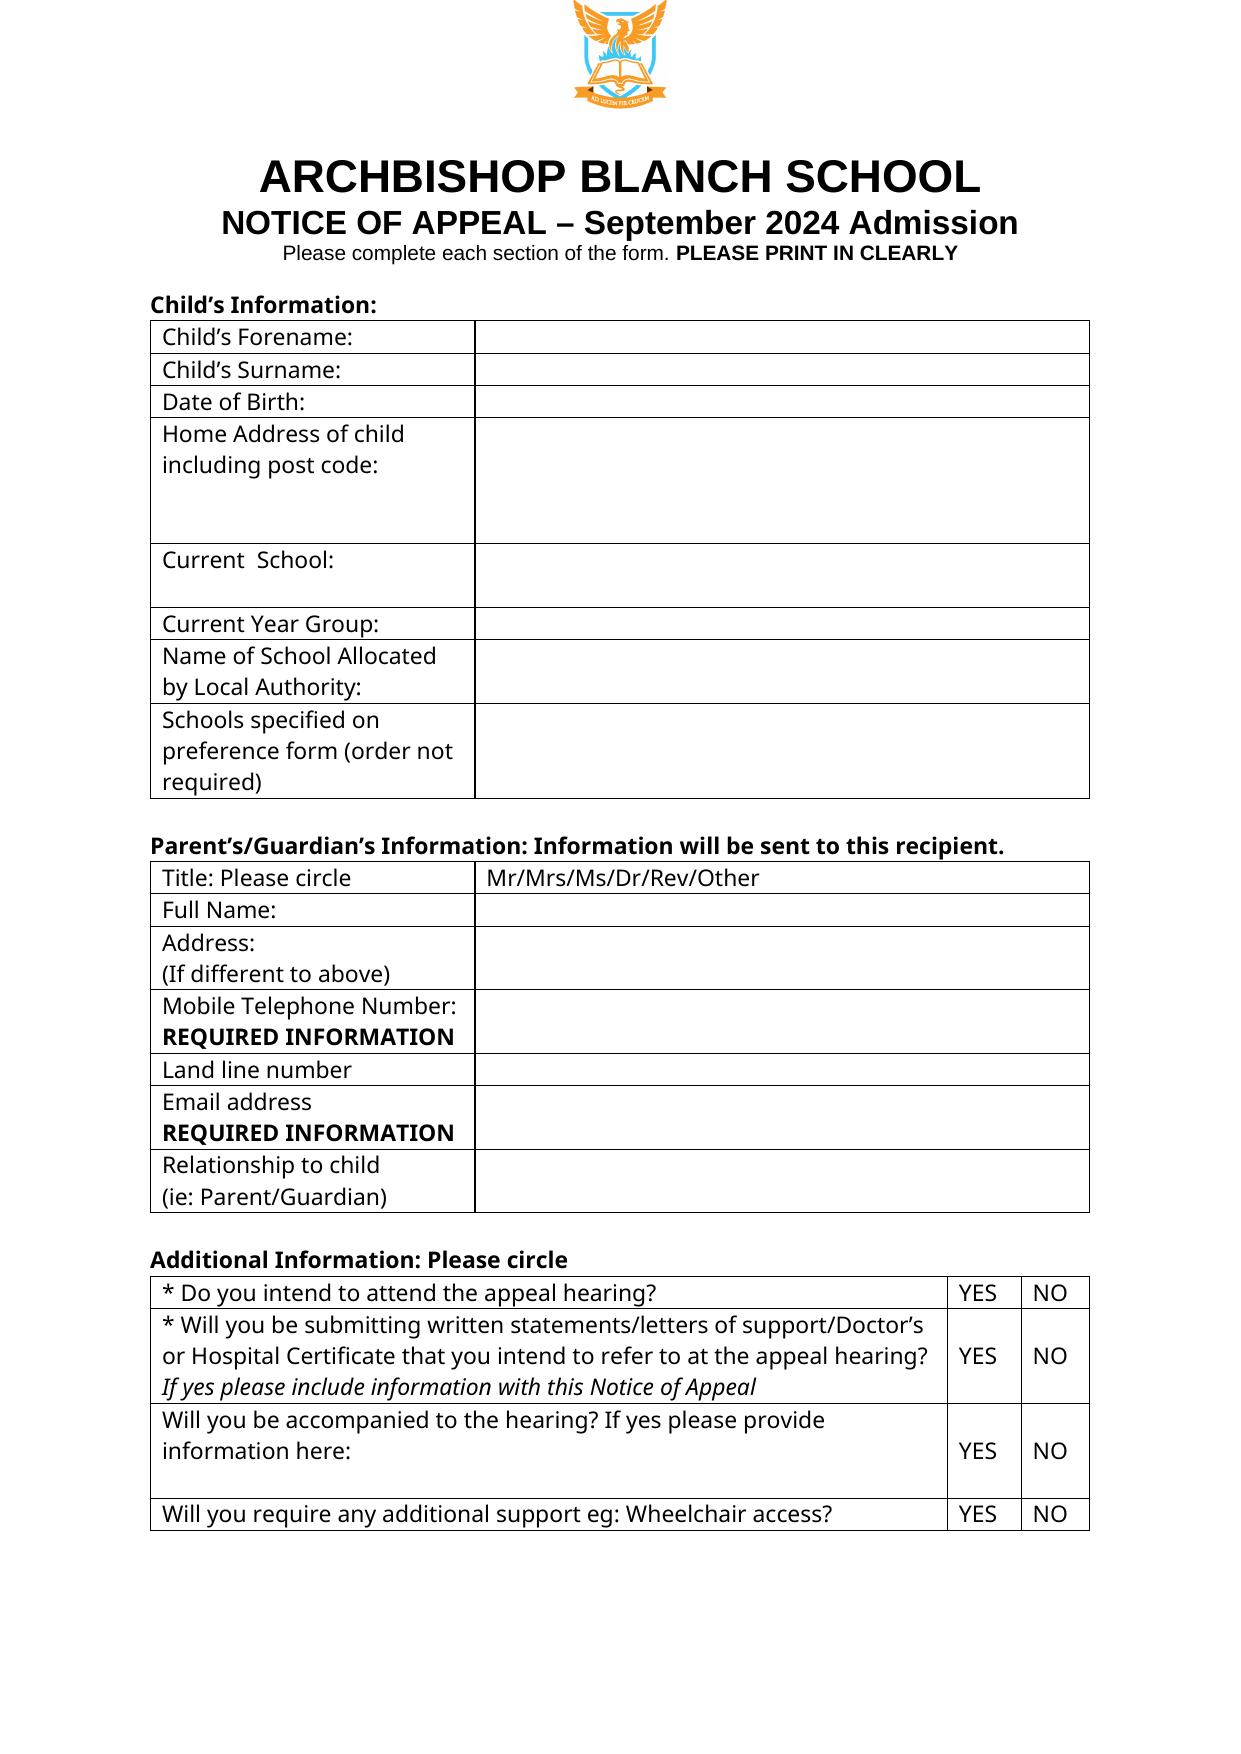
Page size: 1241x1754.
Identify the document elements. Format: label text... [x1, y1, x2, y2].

title ARCHBISHOP BLANCH SCHOOL [150, 150, 1090, 203]
table_header YES [948, 1277, 1021, 1308]
table_header * Do you intend to attend the appeal hearing? [151, 1277, 947, 1308]
table_cell [476, 1086, 1089, 1148]
table_cell Email address REQUIRED INFORMATION [151, 1086, 474, 1148]
table_cell [476, 608, 1089, 639]
table_cell Land line number [151, 1054, 474, 1085]
table_header Child’s Forename: [151, 321, 474, 353]
table_cell Relationship to child (ie: Parent/Guardian) [151, 1150, 474, 1212]
table_cell [476, 704, 1089, 797]
table_cell Date of Birth: [151, 386, 474, 417]
text Child’s Information: [150, 289, 1090, 320]
text Please complete each section of the form. PLEASE PRINT IN CLEARLY [150, 241, 1090, 265]
table_cell [476, 418, 1089, 543]
table_cell Child’s Surname: [151, 354, 474, 385]
table_cell YES [948, 1404, 1021, 1497]
table_cell Current Year Group: [151, 608, 474, 639]
subtitle NOTICE OF APPEAL – September 2024 Admission [150, 203, 1090, 241]
table_cell * Will you be submitting written statements/letters of support/Doctor’s or Hospital Certificate that you intend to refer to at the appeal hearing? If yes please include information with this Notice of Appeal [151, 1309, 947, 1403]
text Additional Information: Please circle [150, 1244, 1090, 1276]
text Parent’s/Guardian’s Information: Information will be sent to this recipient. [150, 830, 1090, 861]
table_cell Schools specified on preference form (order not required) [151, 704, 474, 797]
table_cell NO [1022, 1309, 1089, 1403]
table_cell [476, 354, 1089, 385]
table_cell [476, 894, 1089, 926]
table_cell YES [948, 1499, 1021, 1530]
table_cell NO [1022, 1499, 1089, 1530]
table_cell Name of School Allocated by Local Authority: [151, 640, 474, 703]
table_cell [476, 640, 1089, 703]
table_header Mr/Mrs/Ms/Dr/Rev/Other [476, 862, 1089, 893]
table_header NO [1022, 1277, 1089, 1308]
table_cell Home Address of child including post code: [151, 418, 474, 543]
table_cell Current School: [151, 544, 474, 607]
table_cell [476, 544, 1089, 607]
table_cell YES [948, 1309, 1021, 1403]
table_cell [476, 927, 1089, 989]
table_header Title: Please circle [151, 862, 474, 893]
table_cell [476, 1150, 1089, 1212]
table_cell Will you require any additional support eg: Wheelchair access? [151, 1499, 947, 1530]
table_cell Address: (If different to above) [151, 927, 474, 989]
table_cell NO [1022, 1404, 1089, 1497]
table_cell Will you be accompanied to the hearing? If yes please provide information here: [151, 1404, 947, 1497]
picture [573, 0, 667, 109]
table_cell [476, 386, 1089, 417]
table_cell Full Name: [151, 894, 474, 926]
table_cell Mobile Telephone Number: REQUIRED INFORMATION [151, 990, 474, 1053]
table_cell [476, 1054, 1089, 1085]
table_header [476, 321, 1089, 353]
table_cell [476, 990, 1089, 1053]
